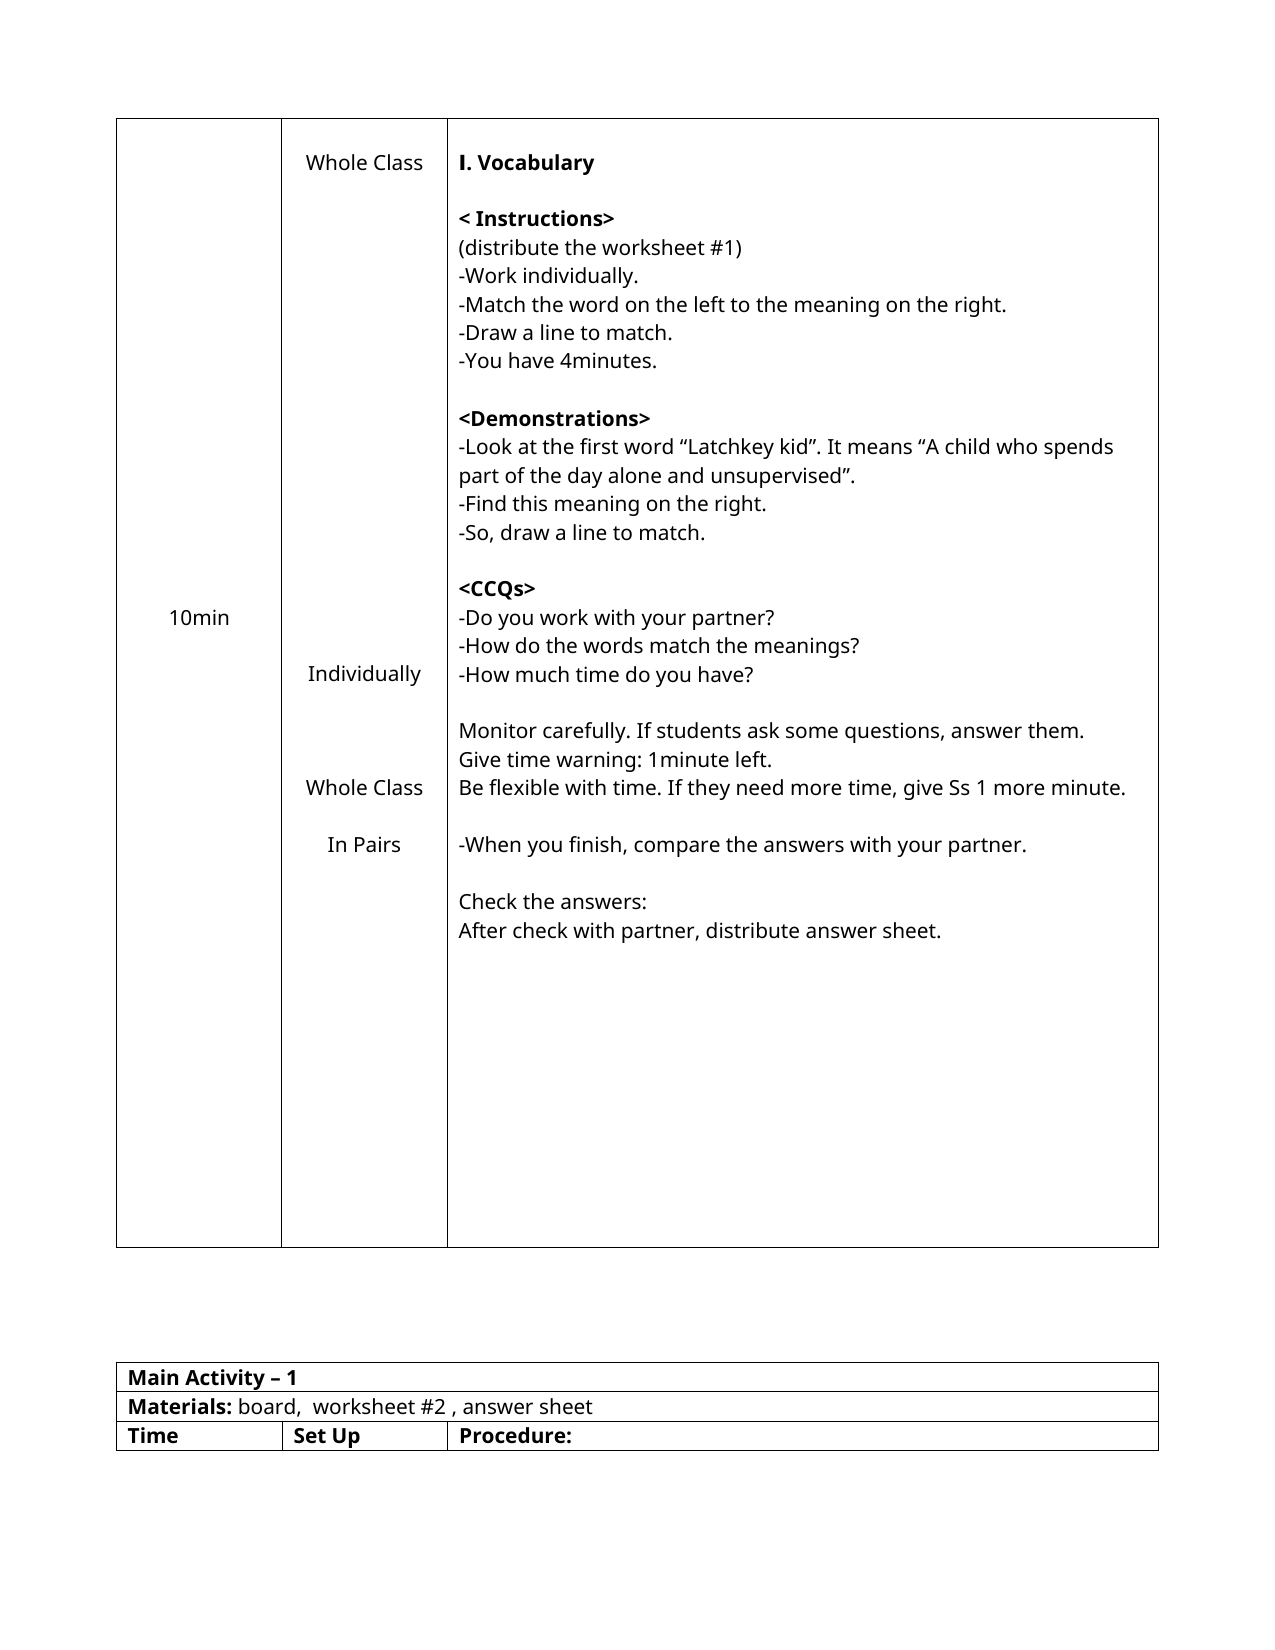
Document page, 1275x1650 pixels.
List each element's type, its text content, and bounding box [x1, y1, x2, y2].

table_cell Ⅰ. Vocabulary < Instructions> (distribute the worksheet #1) -Work individually. -Match the word on the left to the meaning on the right. -Draw a line to match. -You have 4minutes. <Demonstrations> -Look at the first word “Latchkey kid”. It means “A child who spends part of the day alone and unsupervised”. -Find this meaning on the right. -So, draw a line to match. <CCQs> -Do you work with your partner? -How do the words match the meanings? -How much time do you have? Monitor carefully. If students ask some questions, answer them. Give time warning: 1minute left. Be flexible with time. If they need more time, give Ss 1 more minute. -When you finish, compare the answers with your partner. Check the answers: After check with partner, distribute answer sheet. [448, 119, 1158, 1247]
table_header Main Activity – 1 [117, 1363, 1158, 1391]
table_cell Set Up [283, 1422, 447, 1450]
table_cell Whole Class Individually Whole Class In Pairs [282, 119, 447, 1247]
table_cell Time [117, 1422, 282, 1450]
table_cell Procedure: [448, 1422, 1158, 1450]
table_cell Materials: board, worksheet #2 , answer sheet [117, 1392, 1158, 1421]
table_cell 10min [117, 119, 281, 1247]
